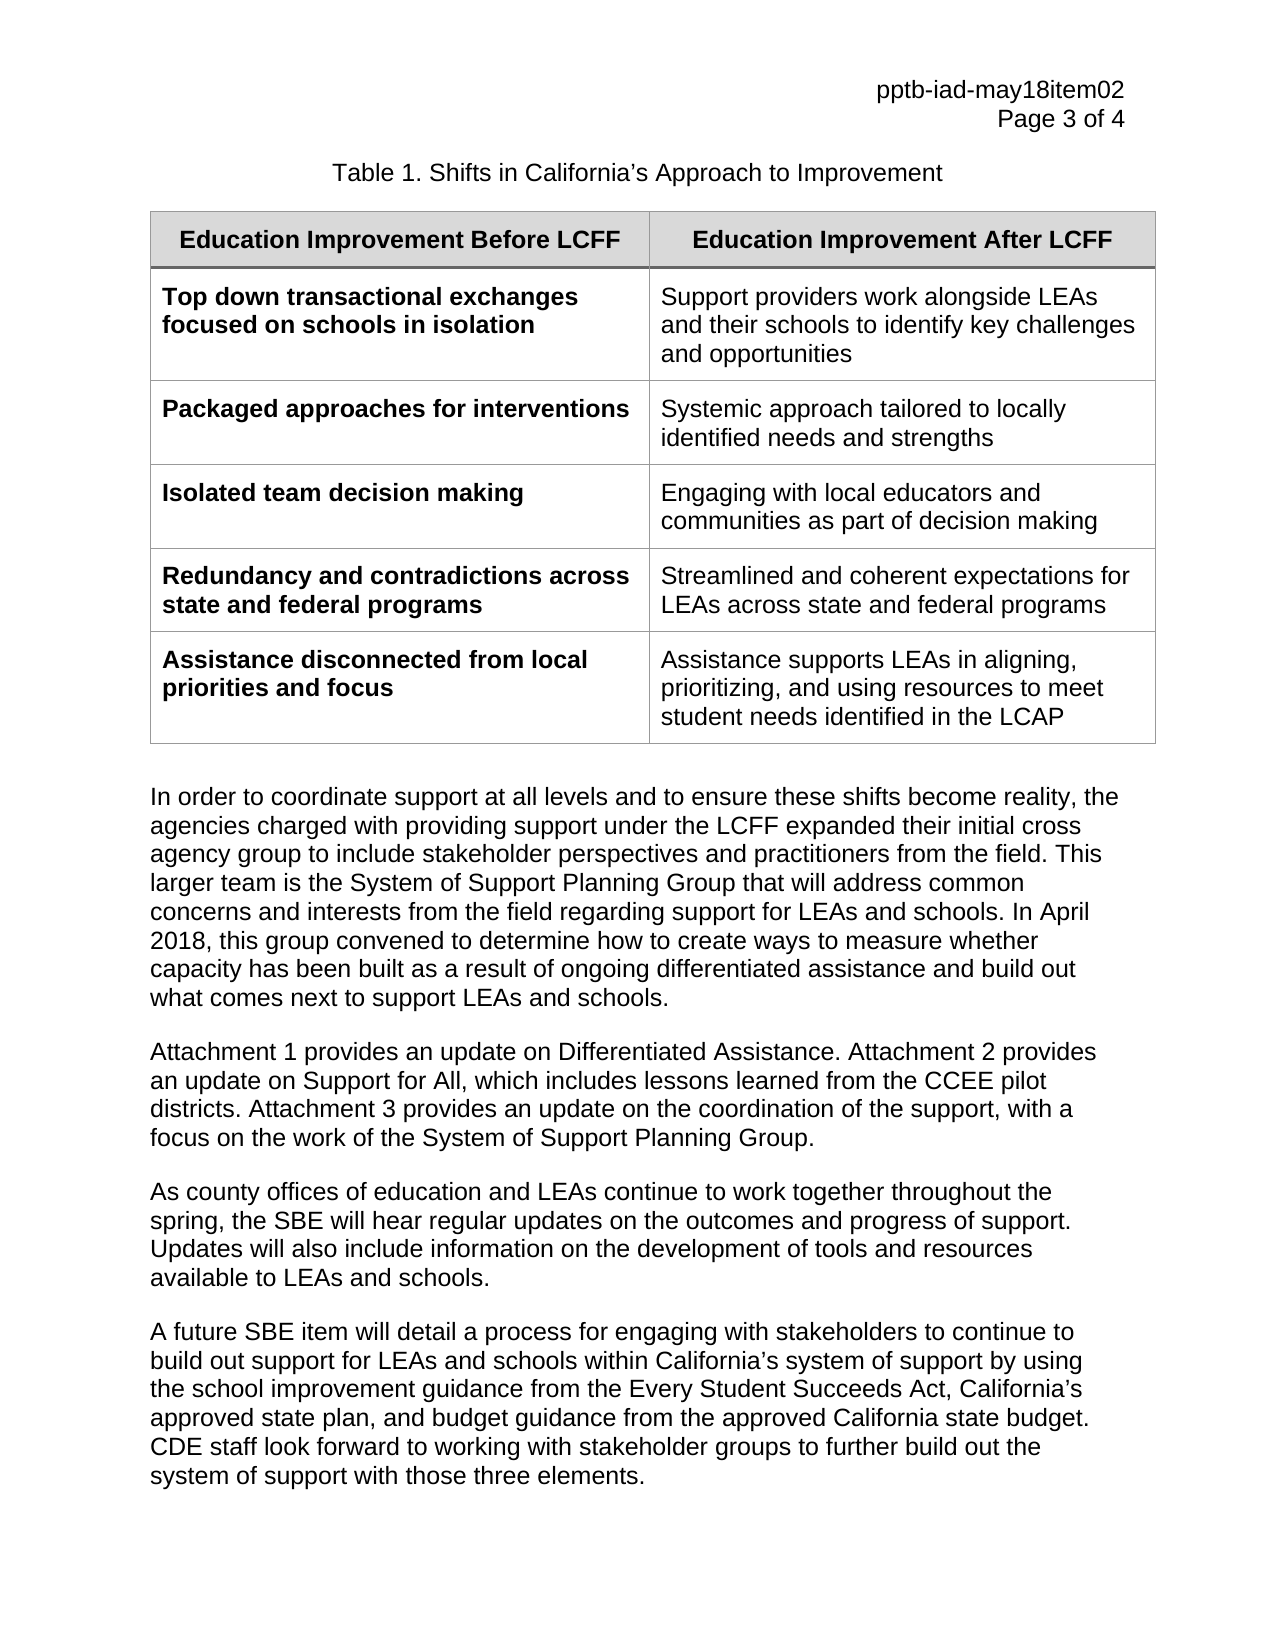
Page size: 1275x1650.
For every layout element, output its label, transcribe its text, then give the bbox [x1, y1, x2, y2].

table_cell Assistance disconnected from local priorities and focus [151, 632, 649, 743]
table_cell Isolated team decision making [151, 465, 649, 547]
table_cell Packaged approaches for interventions [151, 381, 649, 464]
text In order to coordinate support at all levels and to ensure these shifts become reality, the agencies charged with providing support under the LCFF expanded their initial cross agency group to include stakeholder perspectives and practitioners from the field. This larger team is the System of Support Planning Group that will address common concerns and interests from the field regarding support for LEAs and schools. In April 2018, this group convened to determine how to create ways to measure whether capacity has been built as a result of ongoing differentiated assistance and build out what comes next to support LEAs and schools. [150, 782, 1125, 1012]
text Attachment 1 provides an update on Differentiated Assistance. Attachment 2 provides an update on Support for All, which includes lessons learned from the CCEE pilot districts. Attachment 3 provides an update on the coordination of the support, with a focus on the work of the System of Support Planning Group. [150, 1037, 1125, 1152]
text Table 1. Shifts in California’s Approach to Improvement [150, 157, 1125, 186]
table_cell Engaging with local educators and communities as part of decision making [650, 465, 1155, 547]
table_header Education Improvement Before LCFF [151, 212, 649, 266]
table_cell Support providers work alongside LEAs and their schools to identify key challenges and opportunities [650, 269, 1155, 380]
text As county offices of education and LEAs continue to work together throughout the spring, the SBE will hear regular updates on the outcomes and progress of support. Updates will also include information on the development of tools and resources available to LEAs and schools. [150, 1177, 1125, 1292]
table_cell Top down transactional exchanges focused on schools in isolation [151, 269, 649, 380]
table_cell Streamlined and coherent expectations for LEAs across state and federal programs [650, 549, 1155, 631]
table_header Education Improvement After LCFF [650, 212, 1155, 266]
table_cell Assistance supports LEAs in aligning, prioritizing, and using resources to meet student needs identified in the LCAP [650, 632, 1155, 743]
table_cell Redundancy and contradictions across state and federal programs [151, 549, 649, 631]
text A future SBE item will detail a process for engaging with stakeholders to continue to build out support for LEAs and schools within California’s system of support by using the school improvement guidance from the Every Student Succeeds Act, California’s approved state plan, and budget guidance from the approved California state budget. CDE staff look forward to working with stakeholder groups to further build out the system of support with those three elements. [150, 1317, 1125, 1489]
table_cell Systemic approach tailored to locally identified needs and strengths [650, 381, 1155, 464]
